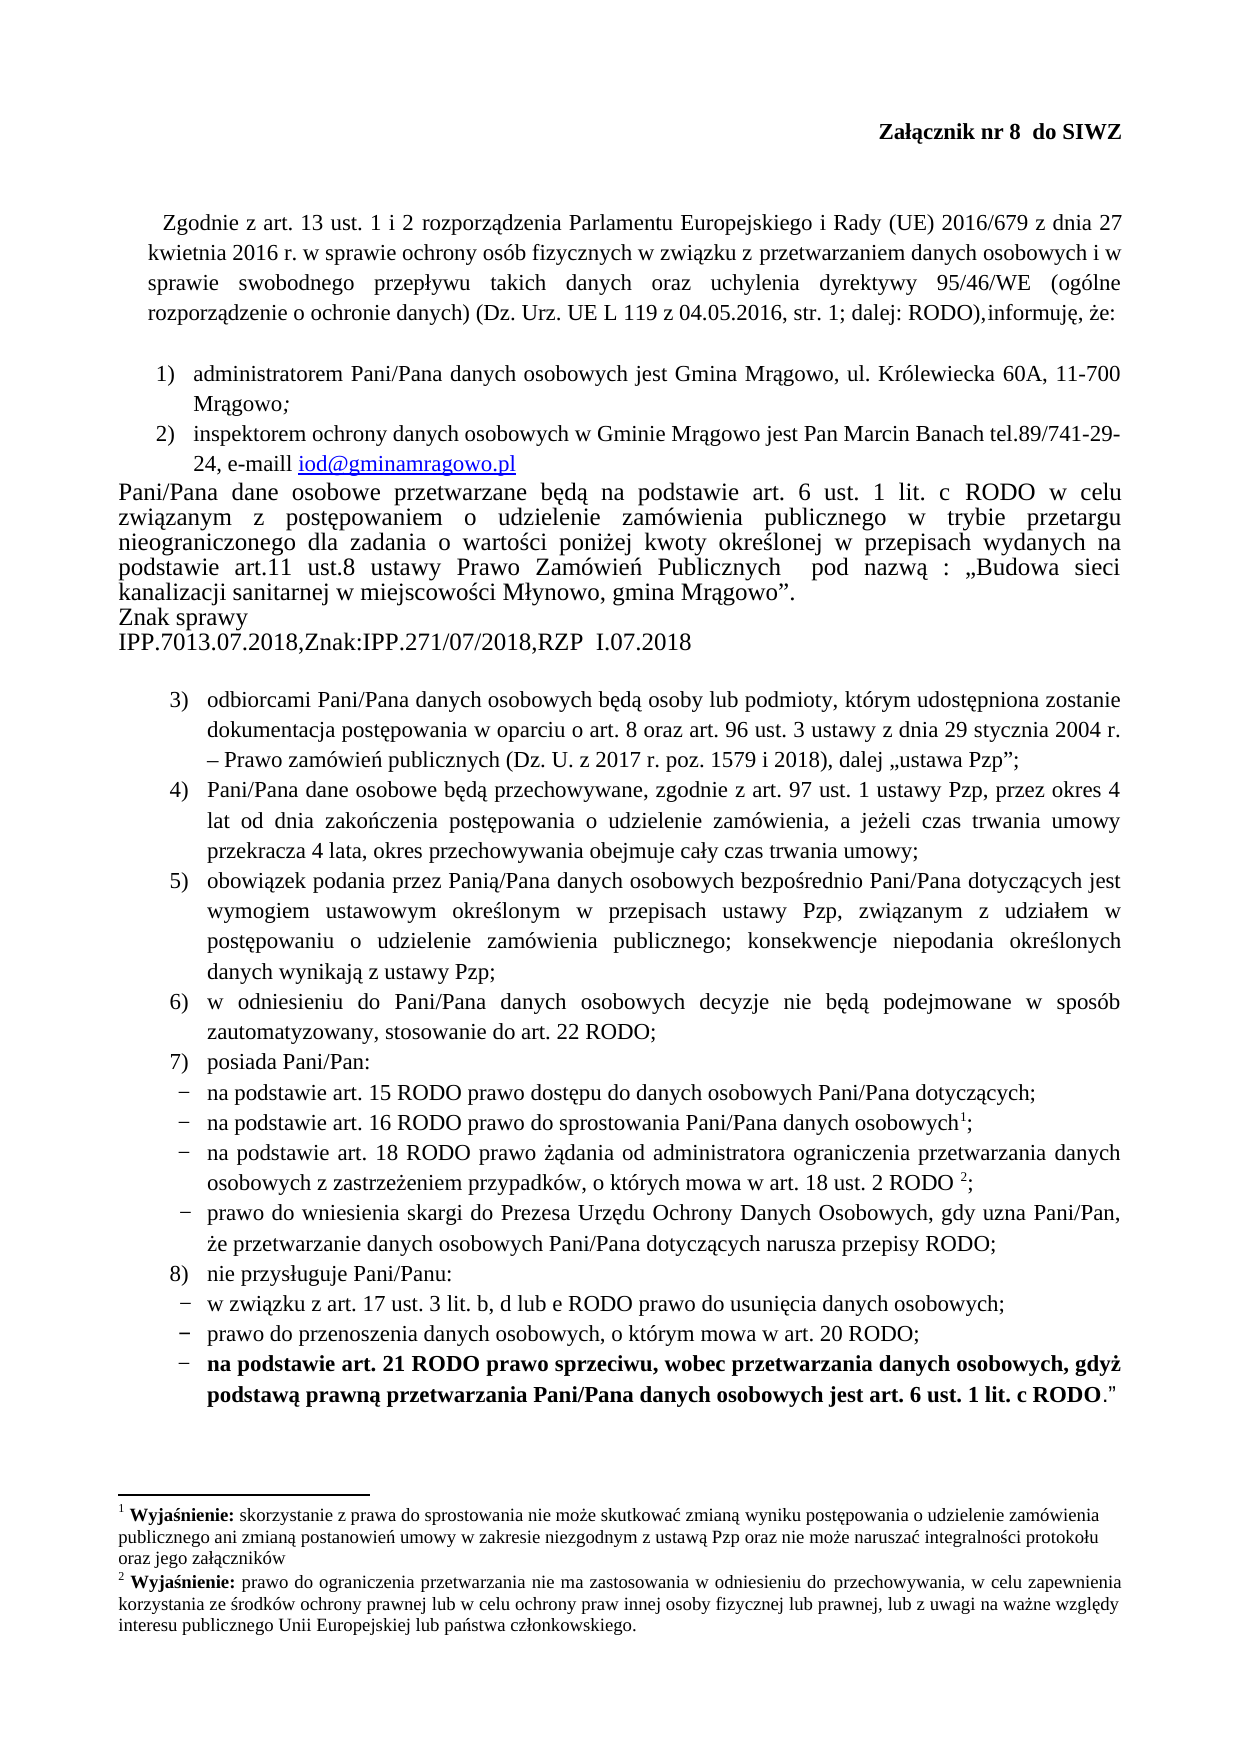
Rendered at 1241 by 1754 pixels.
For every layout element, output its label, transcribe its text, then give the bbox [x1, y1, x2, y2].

list administratorem Pani/Pana danych osobowych jest Gmina Mrągowo, ul. Królewiecka 60A, 11-700 Mrągowo; [156, 360, 1122, 416]
text Zgodnie z art. 13 ust. 1 i 2 rozporządzenia Parlamentu Europejskiego i Rady (UE) 2016/679 z dnia 27 kwietnia 2016 r. w sprawie ochrony osób fizycznych w związku z przetwarzaniem danych osobowych i w sprawie swobodnego przepływu takich danych oraz uchylenia dyrektywy 95/46/WE (ogólne rozporządzenie o ochronie danych) (Dz. Urz. UE L 119 z 04.05.2016, str. 1; dalej: RODO),informuję, że: [148, 209, 1122, 326]
text IPP.7013.07.2018,Znak:IPP.271/07/2018,RZP I.07.2018 [118, 631, 1122, 656]
list na podstawie art. 21 RODO prawo sprzeciwu, wobec przetwarzania danych osobowych, gdyż podstawą prawną przetwarzania Pani/Pana danych osobowych jest art. 6 ust. 1 lit. c RODO.” [177, 1350, 1122, 1407]
text Znak sprawy [118, 606, 1122, 631]
list nie przysługuje Pani/Panu: [169, 1260, 1122, 1286]
list na podstawie art. 16 RODO prawo do sprostowania Pani/Pana danych osobowych; [177, 1109, 1122, 1135]
text Załącznik nr 8 do SIWZ [148, 118, 1122, 144]
text Pani/Pana dane osobowe przetwarzane będą na podstawie art. 6 ust. 1 lit. c RODO w celu związanym z postępowaniem o udzielenie zamówienia publicznego w trybie przetargu nieograniczonego dla zadania o wartości poniżej kwoty określonej w przepisach wydanych na podstawie art.11 ust.8 ustawy Prawo Zamówień Publicznych pod nazwą : „Budowa sieci kanalizacji sanitarnej w miejscowości Młynowo, gmina Mrągowo”. [118, 481, 1122, 606]
list na podstawie art. 18 RODO prawo żądania od administratora ograniczenia przetwarzania danych osobowych z zastrzeżeniem przypadków, o których mowa w art. 18 ust. 2 RODO ; [177, 1139, 1122, 1196]
list obowiązek podania przez Panią/Pana danych osobowych bezpośrednio Pani/Pana dotyczących jest wymogiem ustawowym określonym w przepisach ustawy Pzp, związanym z udziałem w postępowaniu o udzielenie zamówienia publicznego; konsekwencje niepodania określonych danych wynikają z ustawy Pzp; [169, 867, 1122, 984]
list w związku z art. 17 ust. 3 lit. b, d lub e RODO prawo do usunięcia danych osobowych; [177, 1290, 1122, 1316]
list na podstawie art. 15 RODO prawo dostępu do danych osobowych Pani/Pana dotyczących; [177, 1078, 1122, 1105]
list Pani/Pana dane osobowe będą przechowywane, zgodnie z art. 97 ust. 1 ustawy Pzp, przez okres 4 lat od dnia zakończenia postępowania o udzielenie zamówienia, a jeżeli czas trwania umowy przekracza 4 lata, okres przechowywania obejmuje cały czas trwania umowy; [169, 776, 1122, 863]
list prawo do wniesienia skargi do Prezesa Urzędu Ochrony Danych Osobowych, gdy uzna Pani/Pan, że przetwarzanie danych osobowych Pani/Pana dotyczących narusza przepisy RODO; [177, 1199, 1122, 1256]
list inspektorem ochrony danych osobowych w Gminie Mrągowo jest Pan Marcin Banach tel.89/741-29-24, e-maill iod@gminamragowo.pl [156, 420, 1122, 477]
list w odniesieniu do Pani/Pana danych osobowych decyzje nie będą podejmowane w sposób zautomatyzowany, stosowanie do art. 22 RODO; [169, 988, 1122, 1044]
list posiada Pani/Pan: [169, 1048, 1122, 1075]
list prawo do przenoszenia danych osobowych, o którym mowa w art. 20 RODO; [177, 1320, 1122, 1347]
list odbiorcami Pani/Pana danych osobowych będą osoby lub podmioty, którym udostępniona zostanie dokumentacja postępowania w oparciu o art. 8 oraz art. 96 ust. 3 ustawy z dnia 29 stycznia 2004 r. – Prawo zamówień publicznych (Dz. U. z 2017 r. poz. 1579 i 2018), dalej „ustawa Pzp”; [169, 686, 1122, 773]
